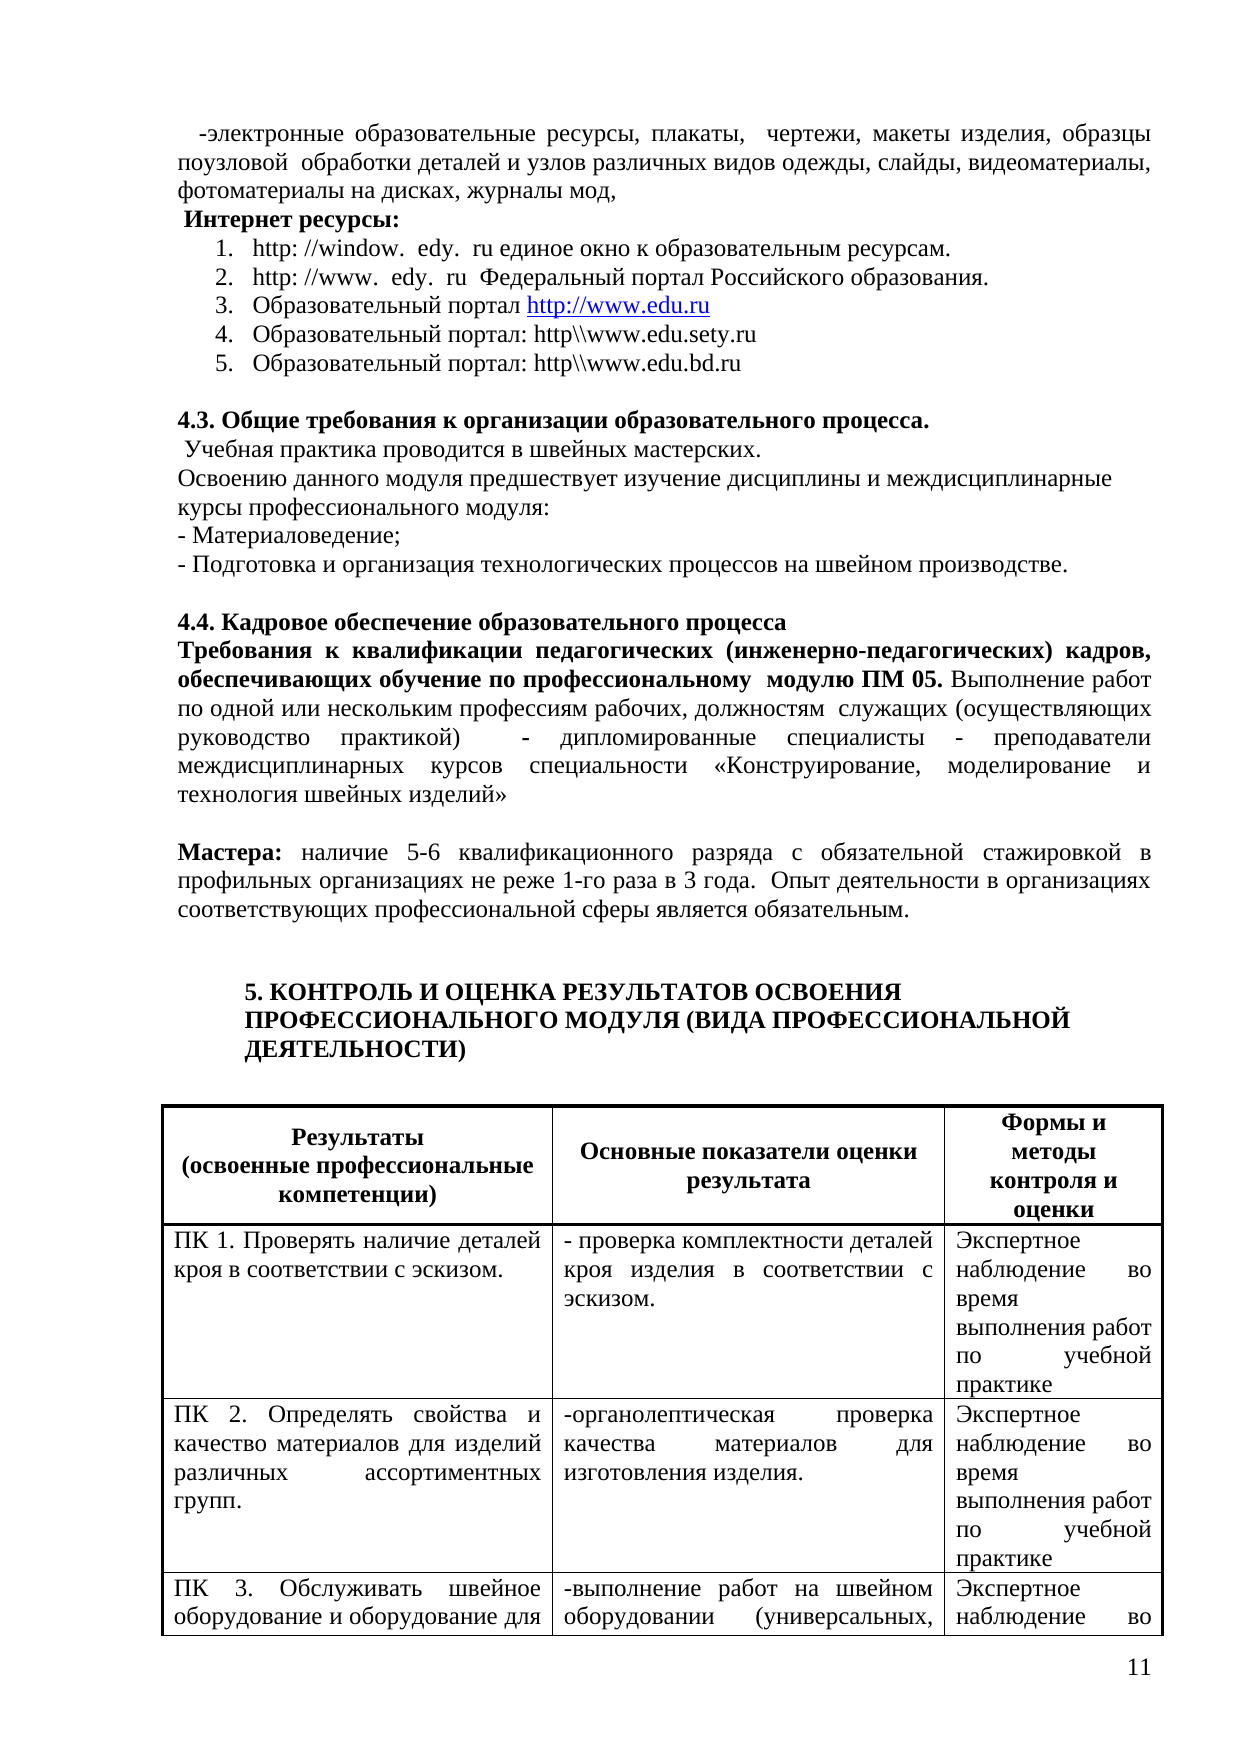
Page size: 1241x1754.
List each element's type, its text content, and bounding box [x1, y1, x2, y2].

list Образовательный портал: http\\www.edu.sety.ru [215, 319, 1152, 348]
table_header Формы и методы контроля и оценки [945, 1108, 1161, 1222]
list Образовательный портал: http\\www.edu.bd.ru [215, 348, 1152, 377]
subtitle 4.3. Общие требования к организации образовательного процесса. [177, 406, 1152, 434]
text 4.4. Кадровое обеспечение образовательного процесса [177, 607, 1152, 636]
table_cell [553, 1573, 944, 1635]
text Учебная практика проводится в швейных мастерских. [177, 434, 1152, 463]
list http: //www. edy. ru Федеральный портал Российского образования. [215, 262, 1152, 291]
subtitle Мастера: наличие 5-6 квалификационного разряда с обязательной стажировкой в профильных организациях не реже 1-го раза в 3 года. Опыт деятельности в организациях соответствующих профессиональной сферы является обязательным. [177, 837, 1152, 923]
table_cell -органолептическая проверка качества материалов для изготовления изделия. [553, 1399, 944, 1572]
text - Материаловедение; [177, 521, 1152, 549]
table_cell ПК 1. Проверять наличие деталей кроя в соответствии с эскизом. [164, 1226, 552, 1398]
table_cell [164, 1573, 552, 1635]
table_cell Экспертное наблюдение во время выполнения работ по учебной практике [945, 1399, 1161, 1572]
table_cell Экспертное наблюдение во время выполнения работ по учебной практике [945, 1226, 1161, 1398]
text -электронные образовательные ресурсы, плакаты, чертежи, макеты изделия, образцы поузловой обработки деталей и узлов различных видов одежды, слайды, видеоматериалы, фотоматериалы на дисках, журналы мод, [177, 118, 1152, 204]
table_header Основные показатели оценки результата [553, 1108, 944, 1222]
list Образовательный портал http://www.edu.ru [215, 291, 1152, 319]
table_cell - проверка комплектности деталей кроя изделия в соответствии с эскизом. [553, 1226, 944, 1398]
table_cell ПК 2. Определять свойства и качество материалов для изделий различных ассортиментных групп. [164, 1399, 552, 1572]
text - Подготовка и организация технологических процессов на швейном производстве. [177, 549, 1152, 578]
text Требования к квалификации педагогических (инженерно-педагогических) кадров, обеспечивающих обучение по профессиональному модулю ПМ 05. Выполнение работ по одной или нескольким профессиям рабочих, должностям служащих (осуществляющих руководство практикой) - дипломированные специалисты - преподаватели междисциплинарных курсов специальности «Конструирование, моделирование и технология швейных изделий» [177, 636, 1152, 808]
list http: //window. edy. ru единое окно к образовательным ресурсам. [215, 233, 1152, 262]
table_header Результаты (освоенные профессиональные компетенции) [164, 1108, 552, 1222]
text Освоению данного модуля предшествует изучение дисциплины и междисциплинарные курсы профессионального модуля: [177, 463, 1152, 521]
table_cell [945, 1573, 1161, 1635]
list 5. КОНТРОЛЬ И ОЦЕНКА РЕЗУЛЬТАТОВ ОСВОЕНИЯ ПРОФЕССИОНАЛЬНОГО МОДУЛЯ (ВИДА ПРОФЕССИОНАЛЬНОЙ ДЕЯТЕЛЬНОСТИ) [244, 977, 1152, 1063]
text Интернет ресурсы: [177, 204, 1152, 233]
